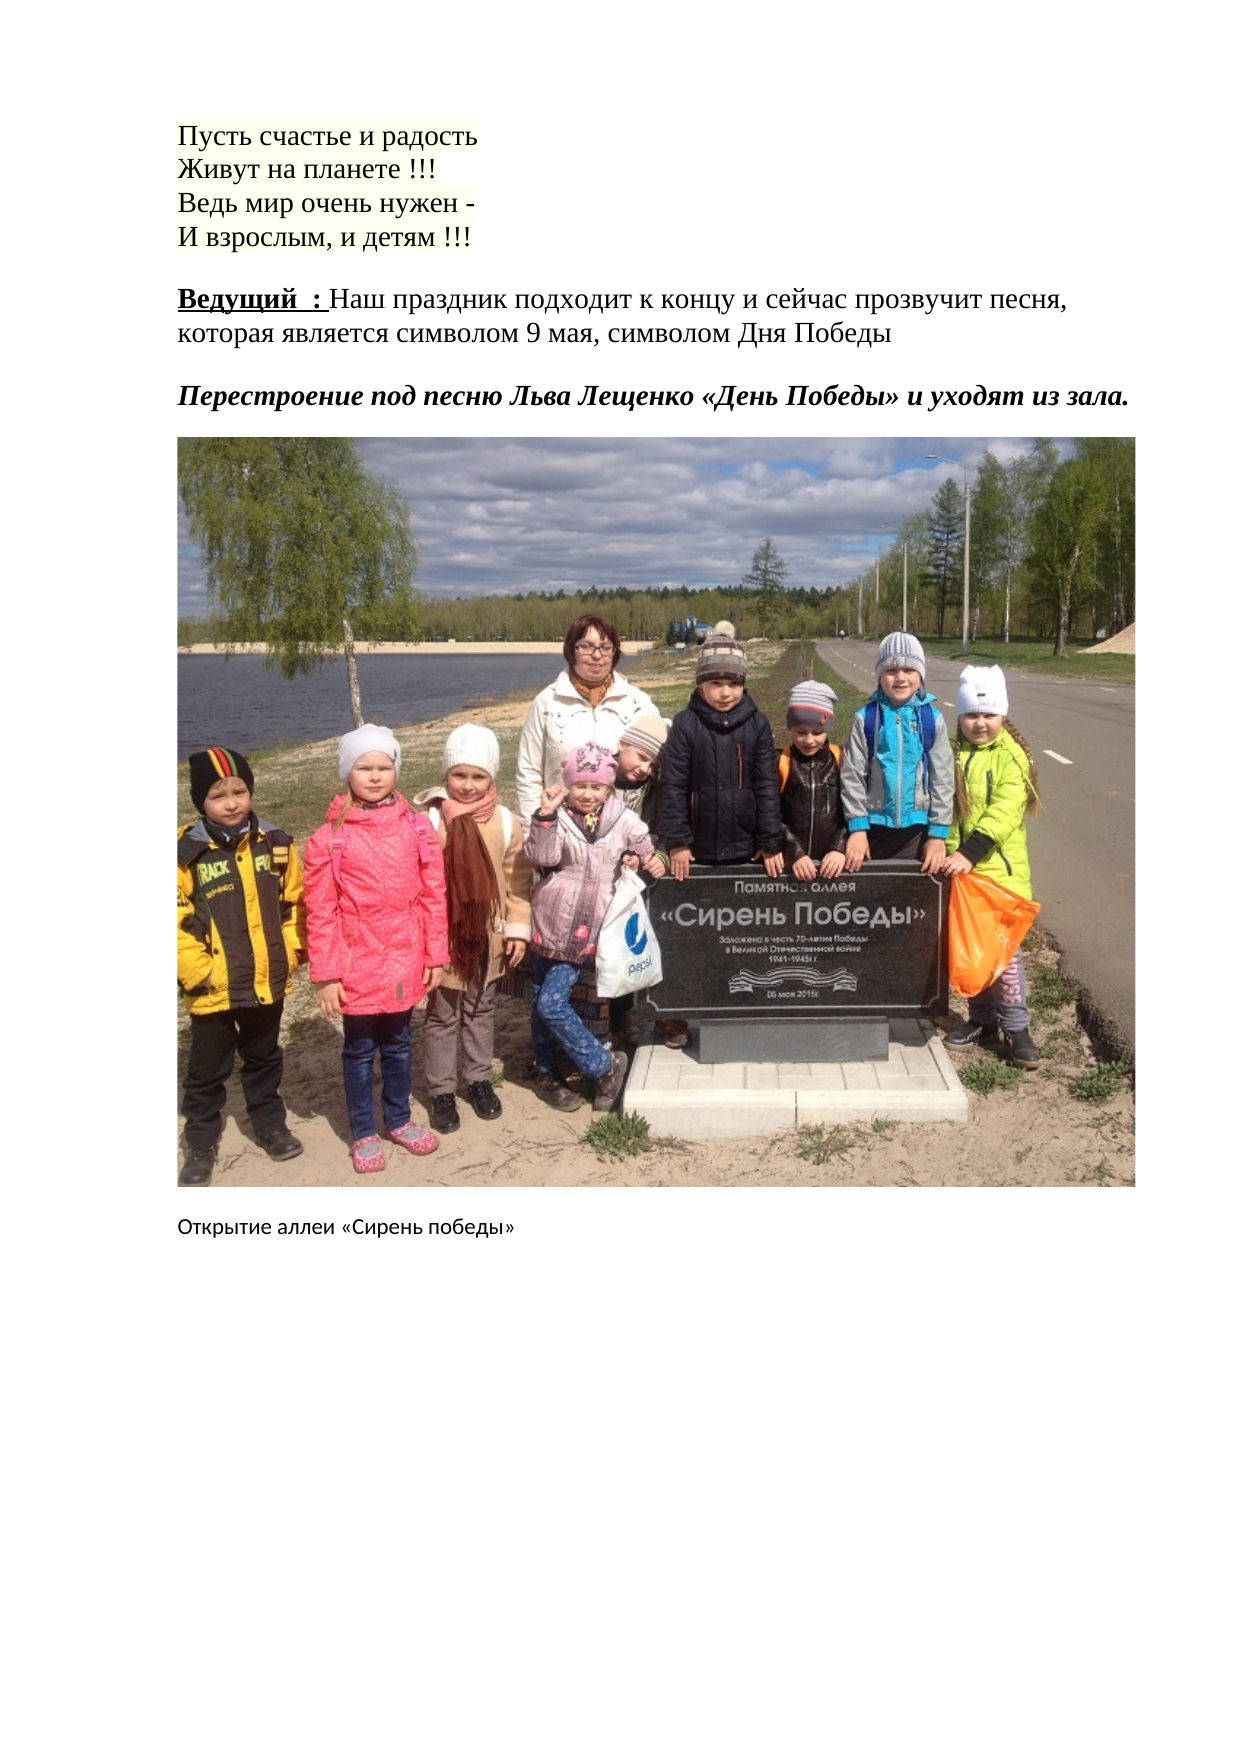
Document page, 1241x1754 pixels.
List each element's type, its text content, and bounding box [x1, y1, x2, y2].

text Открытие аллеи «Сирень победы» [177, 1212, 1152, 1240]
text Пусть счастье и радость Живут на планете !!! Ведь мир очень нужен - И взрослым, и детям !!! [437, 118, 1152, 252]
text Ведущий : Наш праздник подходит к концу и сейчас прозвучит песня, которая является символом 9 мая, символом Дня Победы [177, 281, 1152, 348]
text Перестроение под песню Льва Лещенко «День Победы» и уходят из зала. [177, 378, 1152, 411]
picture [177, 437, 1136, 1187]
